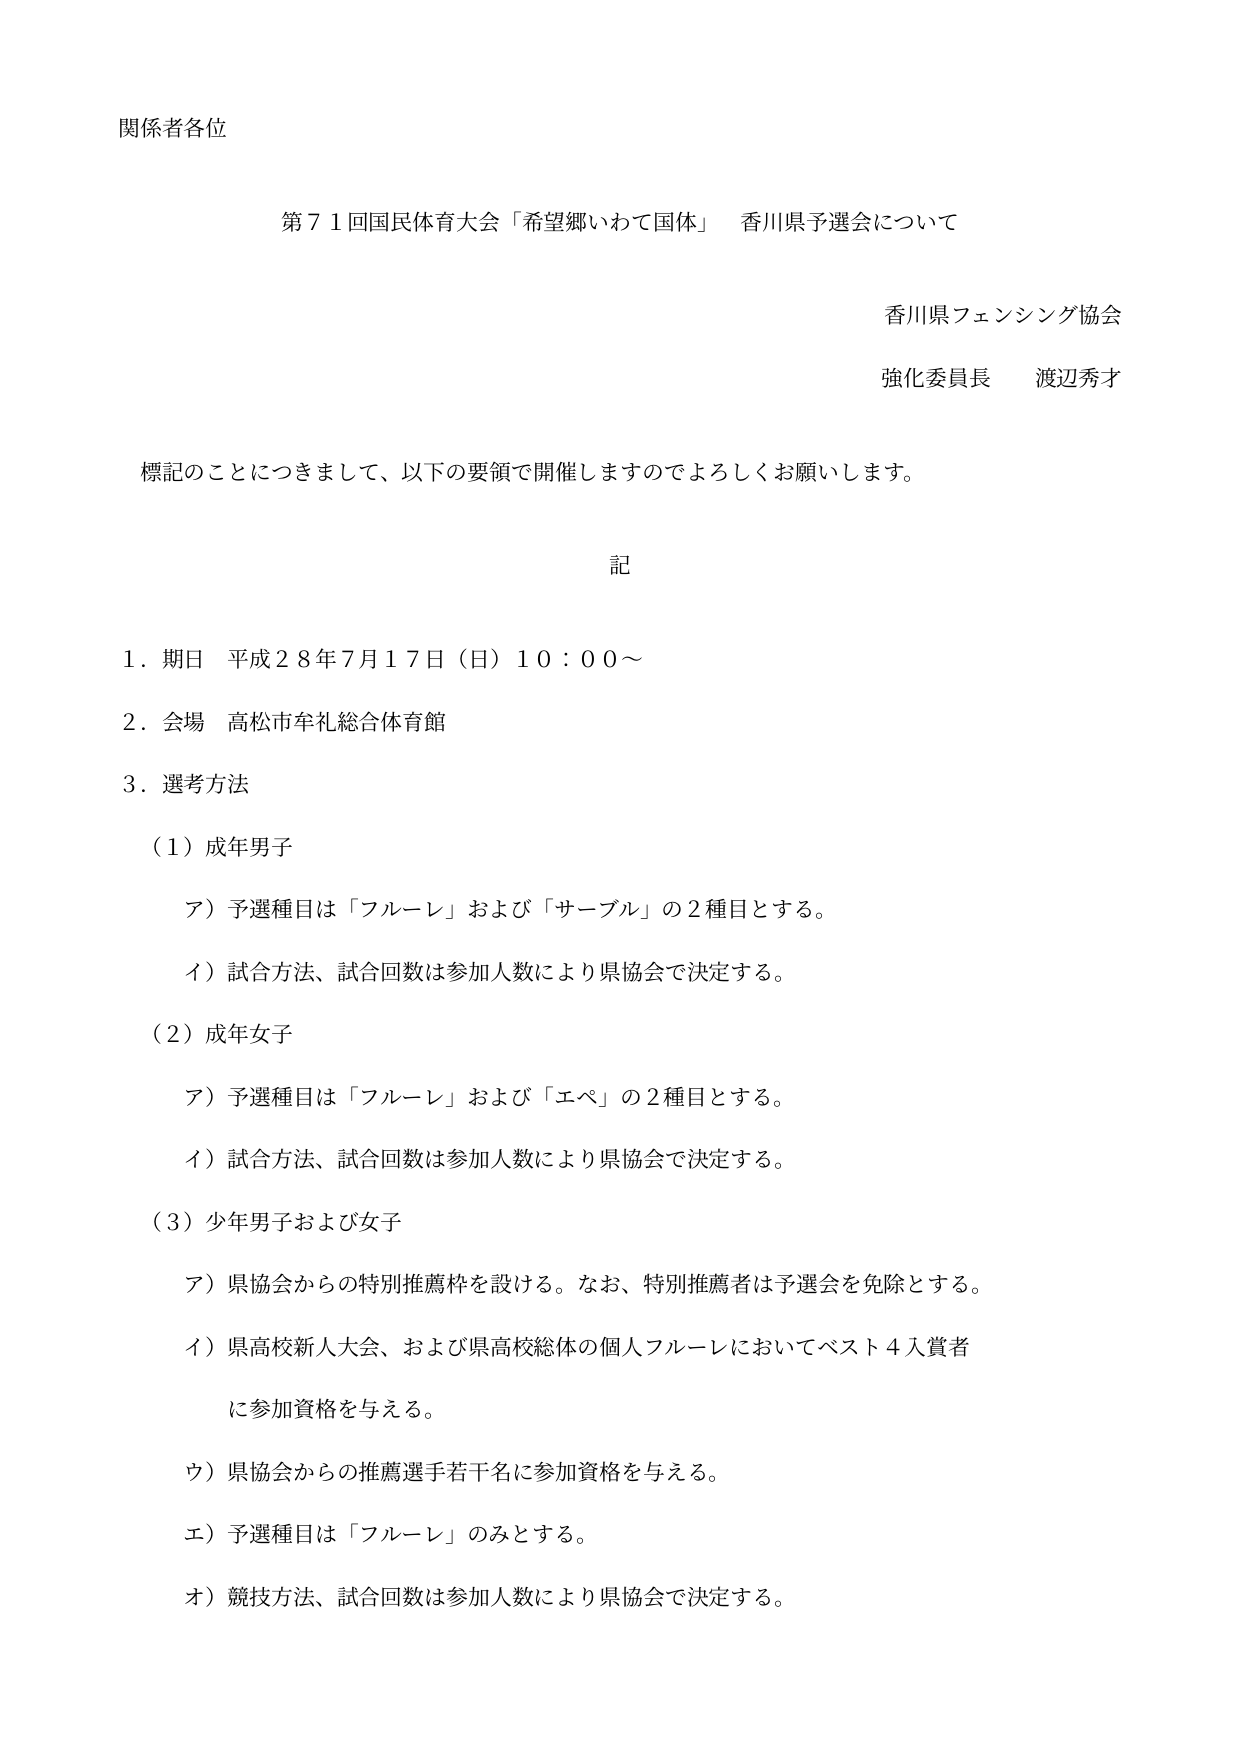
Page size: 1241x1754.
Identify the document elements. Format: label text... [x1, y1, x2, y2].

text （３）少年男子および女子 [118, 1189, 1122, 1252]
text 強化委員長 渡辺秀才 [118, 346, 1122, 408]
text ３．選考方法 [118, 752, 1122, 814]
text 香川県フェンシング協会 [118, 283, 1122, 346]
text 標記のことにつきまして、以下の要領で開催しますのでよろしくお願いします。 [118, 439, 1122, 502]
text ア）県協会からの特別推薦枠を設ける。なお、特別推薦者は予選会を免除とする。 [118, 1252, 1122, 1314]
text ア）予選種目は「フルーレ」および「エペ」の２種目とする。 [118, 1064, 1122, 1127]
text 第７１回国民体育大会「希望郷いわて国体」 香川県予選会について [118, 189, 1122, 252]
text に参加資格を与える。 [118, 1377, 1122, 1439]
text エ）予選種目は「フルーレ」のみとする。 [118, 1502, 1122, 1564]
text （１）成年男子 [118, 814, 1122, 877]
text イ）県高校新人大会、および県高校総体の個人フルーレにおいてベスト４入賞者 [118, 1314, 1122, 1377]
text １．期日 平成２８年７月１７日（日）１０：００～ [118, 627, 1122, 689]
subtitle 記 [118, 533, 1122, 596]
text ア）予選種目は「フルーレ」および「サーブル」の２種目とする。 [118, 877, 1122, 939]
text イ）試合方法、試合回数は参加人数により県協会で決定する。 [118, 1127, 1122, 1189]
text オ）競技方法、試合回数は参加人数により県協会で決定する。 [118, 1564, 1122, 1627]
text ウ）県協会からの推薦選手若干名に参加資格を与える。 [118, 1439, 1122, 1502]
text イ）試合方法、試合回数は参加人数により県協会で決定する。 [118, 939, 1122, 1002]
text （２）成年女子 [118, 1002, 1122, 1064]
text ２．会場 高松市牟礼総合体育館 [118, 689, 1122, 752]
text 関係者各位 [118, 96, 1122, 158]
